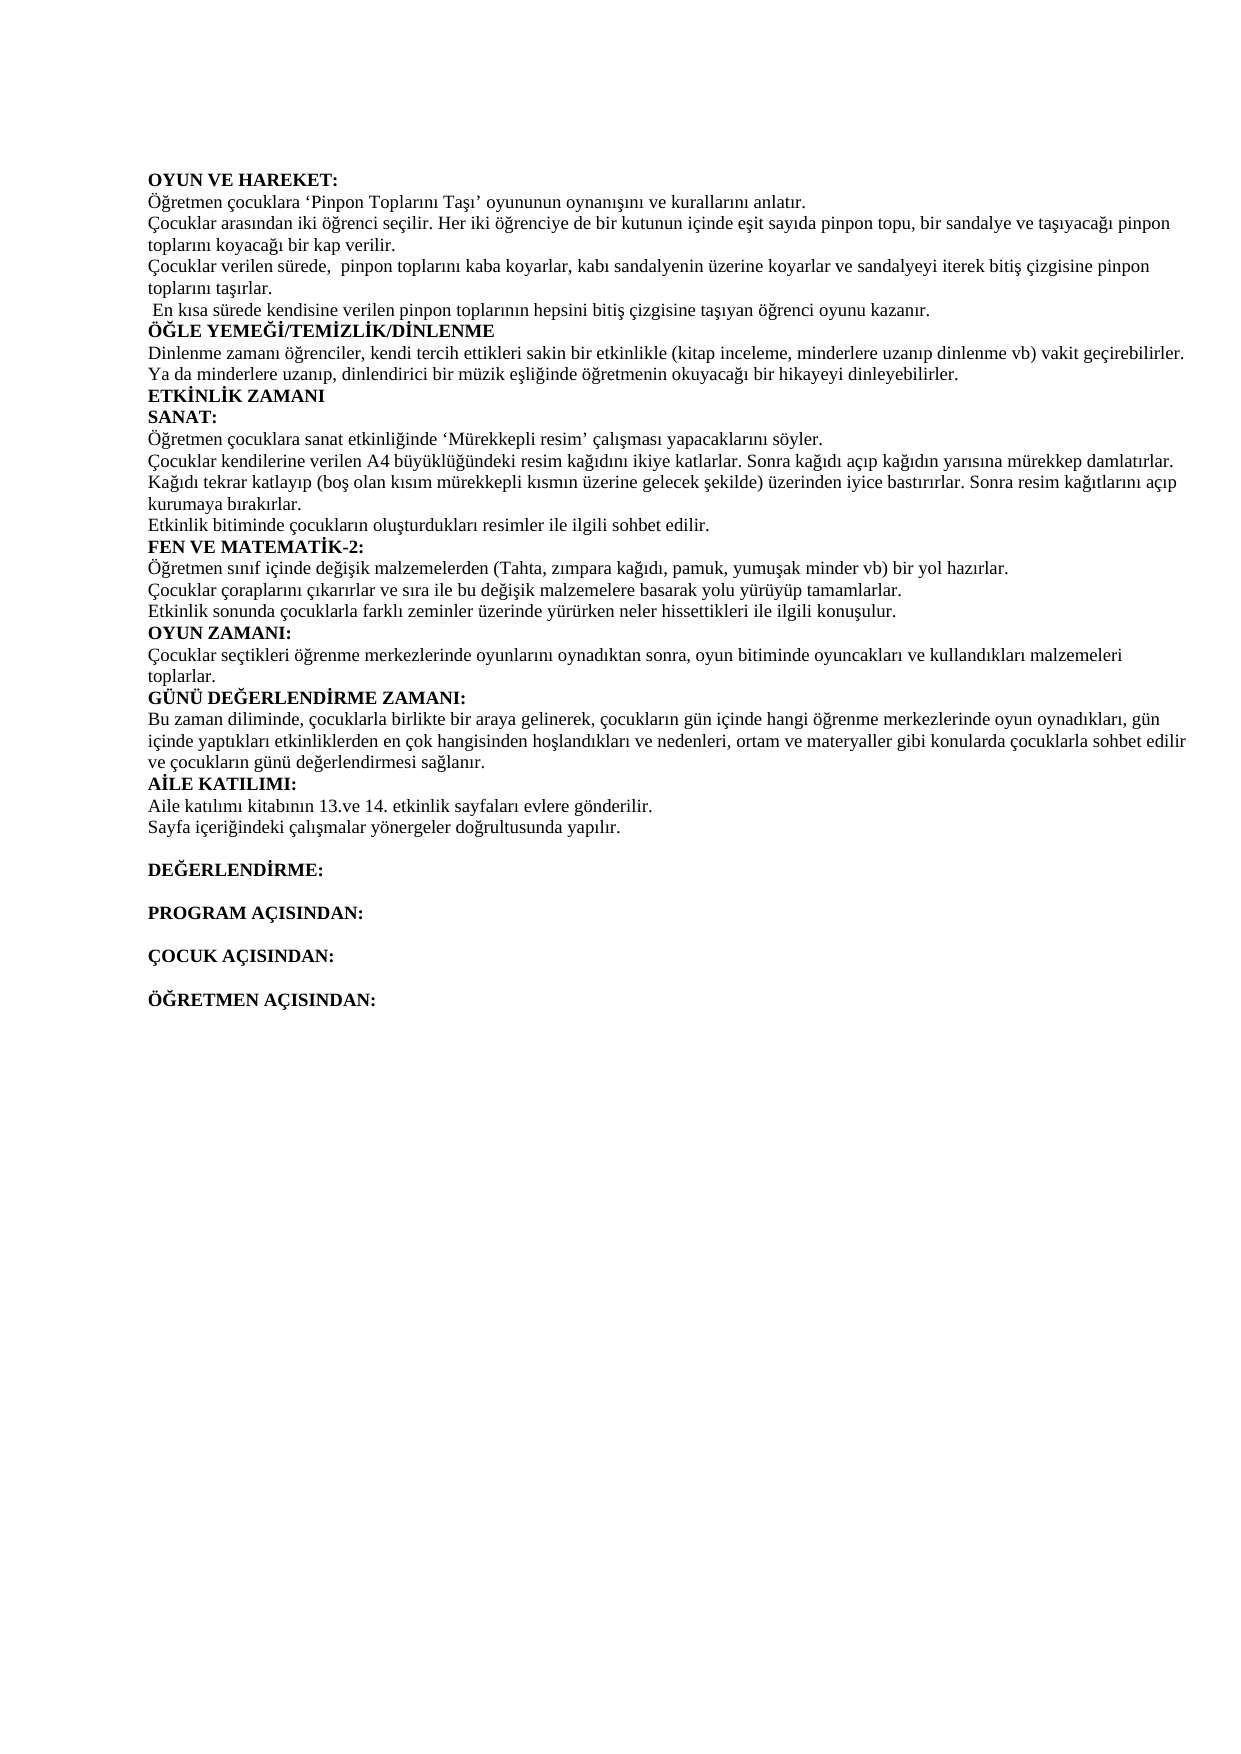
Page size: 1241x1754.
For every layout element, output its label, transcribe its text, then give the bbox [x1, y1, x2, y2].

text Ya da minderlere uzanıp, dinlendirici bir müzik eşliğinde öğretmenin okuyacağı bir hikayeyi dinleyebilirler. [148, 363, 1196, 385]
text PROGRAM AÇISINDAN: [148, 902, 1196, 924]
text Öğretmen çocuklara ‘Pinpon Toplarını Taşı’ oyununun oynanışını ve kurallarını anlatır. [148, 191, 1196, 212]
text Çocuklar arasından iki öğrenci seçilir. Her iki öğrenciye de bir kutunun içinde eşit sayıda pinpon topu, bir sandalye ve taşıyacağı pinpon toplarını koyacağı bir kap verilir. [148, 212, 1196, 255]
text Çocuklar çoraplarını çıkarırlar ve sıra ile bu değişik malzemelere basarak yolu yürüyüp tamamlarlar. [148, 579, 1196, 600]
text Çocuklar kendilerine verilen A4 büyüklüğündeki resim kağıdını ikiye katlarlar. Sonra kağıdı açıp kağıdın yarısına mürekkep damlatırlar. [148, 449, 1196, 471]
text Kağıdı tekrar katlayıp (boş olan kısım mürekkepli kısmın üzerine gelecek şekilde) üzerinden iyice bastırırlar. Sonra resim kağıtlarını açıp kurumaya bırakırlar. [148, 471, 1196, 514]
text AİLE KATILIMI: [148, 773, 1196, 794]
text Öğretmen çocuklara sanat etkinliğinde ‘Mürekkepli resim’ çalışması yapacaklarını söyler. [148, 428, 1196, 449]
text OYUN ZAMANI: [148, 622, 1196, 643]
text ÖĞLE YEMEĞİ/TEMİZLİK/DİNLENME [148, 320, 1196, 342]
text SANAT: [148, 406, 1196, 428]
text Etkinlik bitiminde çocukların oluşturdukları resimler ile ilgili sohbet edilir. [148, 514, 1196, 536]
text FEN VE MATEMATİK-2: [148, 536, 1196, 557]
text Çocuklar verilen sürede, pinpon toplarını kaba koyarlar, kabı sandalyenin üzerine koyarlar ve sandalyeyi iterek bitiş çizgisine pinpon toplarını taşırlar. [148, 255, 1196, 298]
text Bu zaman diliminde, çocuklarla birlikte bir araya gelinerek, çocukların gün içinde hangi öğrenme merkezlerinde oyun oynadıkları, gün içinde yaptıkları etkinliklerden en çok hangisinden hoşlandıkları ve nedenleri, ortam ve materyaller gibi konularda çocuklarla sohbet edilir ve çocukların günü değerlendirmesi sağlanır. [148, 708, 1196, 773]
text Aile katılımı kitabının 13.ve 14. etkinlik sayfaları evlere gönderilir. [148, 794, 1196, 816]
text ÇOCUK AÇISINDAN: [148, 945, 1196, 967]
text ÖĞRETMEN AÇISINDAN: [148, 988, 1196, 1010]
text OYUN VE HAREKET: [148, 169, 1196, 191]
text Çocuklar seçtikleri öğrenme merkezlerinde oyunlarını oynadıktan sonra, oyun bitiminde oyuncakları ve kullandıkları malzemeleri toplarlar. [148, 643, 1196, 687]
text Sayfa içeriğindeki çalışmalar yönergeler doğrultusunda yapılır. [148, 816, 1196, 838]
text DEĞERLENDİRME: [148, 859, 1196, 881]
text GÜNÜ DEĞERLENDİRME ZAMANI: [148, 687, 1196, 708]
text ETKİNLİK ZAMANI [148, 385, 1196, 406]
text En kısa sürede kendisine verilen pinpon toplarının hepsini bitiş çizgisine taşıyan öğrenci oyunu kazanır. [148, 298, 1196, 320]
text Dinlenme zamanı öğrenciler, kendi tercih ettikleri sakin bir etkinlikle (kitap inceleme, minderlere uzanıp dinlenme vb) vakit geçirebilirler. [148, 342, 1196, 363]
text Etkinlik sonunda çocuklarla farklı zeminler üzerinde yürürken neler hissettikleri ile ilgili konuşulur. [148, 600, 1196, 622]
text Öğretmen sınıf içinde değişik malzemelerden (Tahta, zımpara kağıdı, pamuk, yumuşak minder vb) bir yol hazırlar. [148, 557, 1196, 579]
